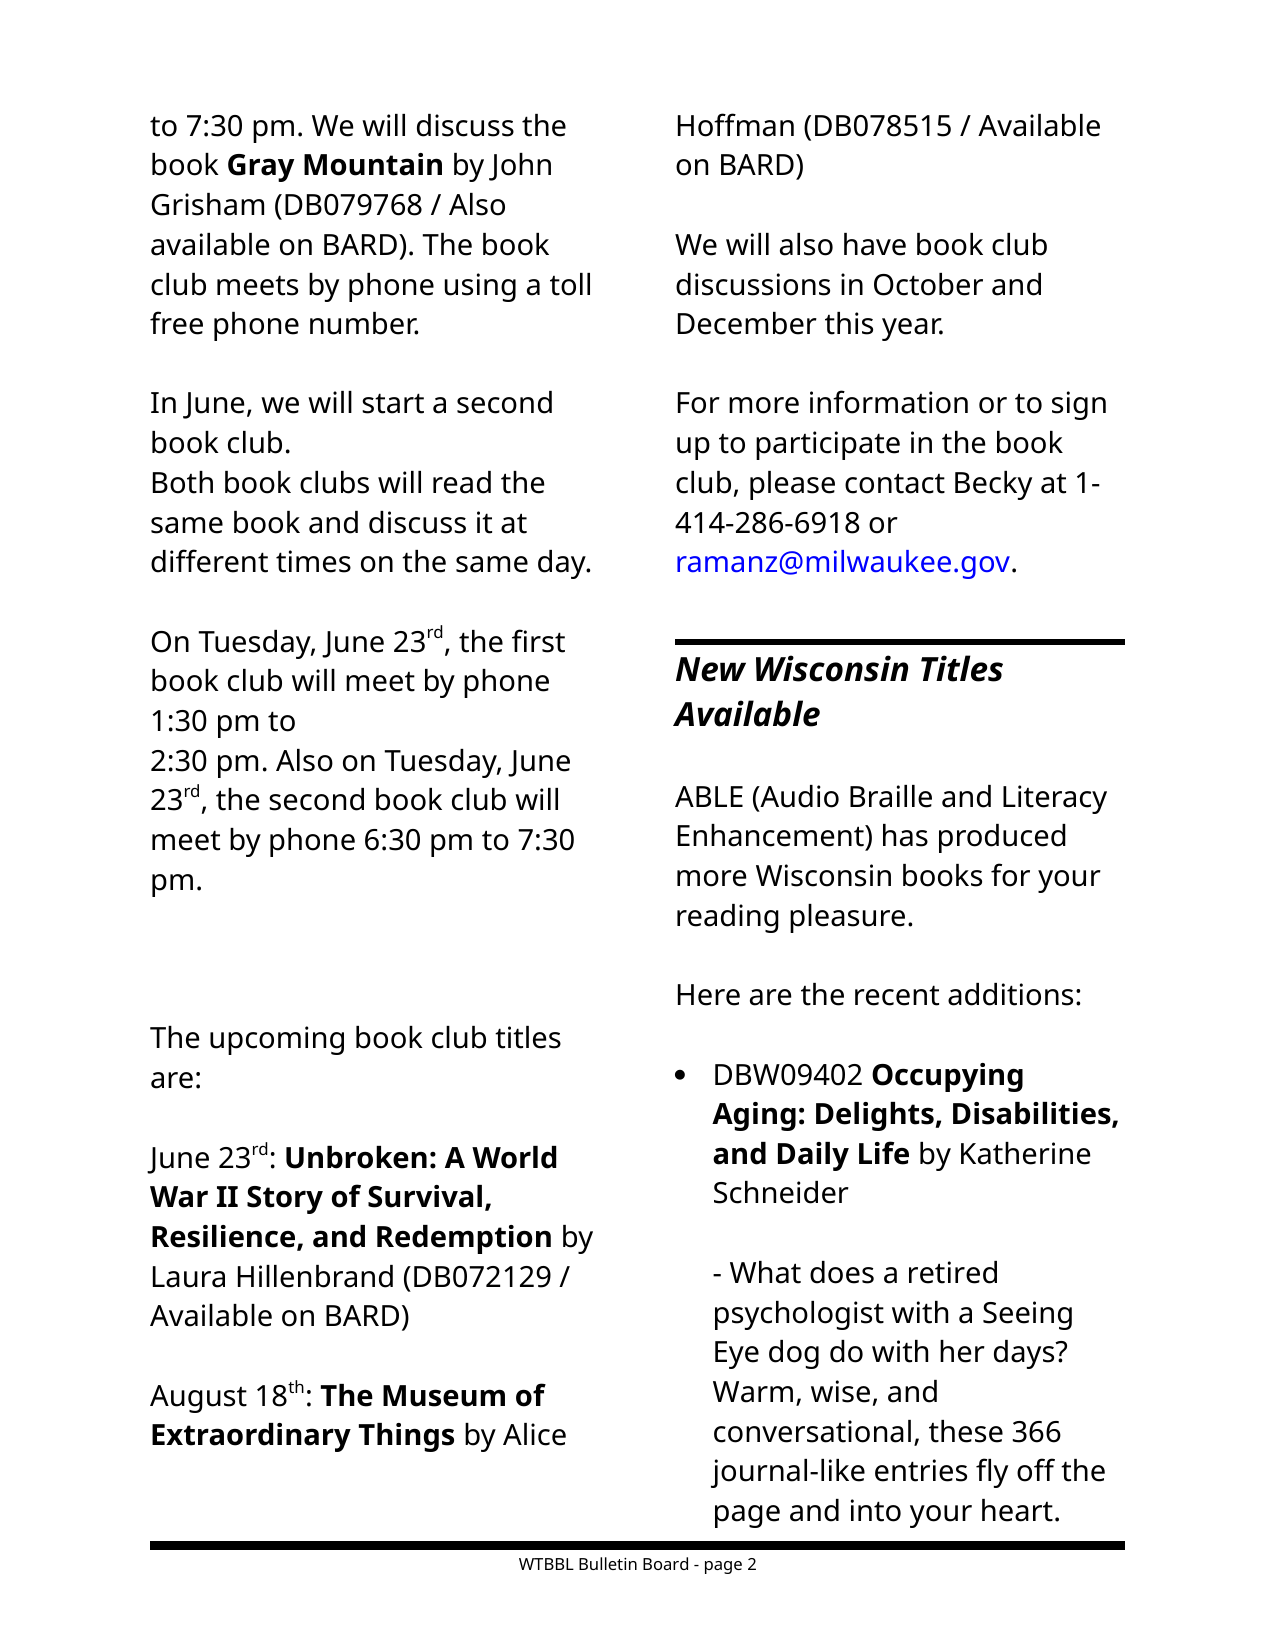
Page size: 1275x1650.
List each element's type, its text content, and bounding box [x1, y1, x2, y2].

text New Wisconsin Titles Available [675, 645, 1125, 736]
text The upcoming book club titles are: [150, 1018, 600, 1097]
text 2:30 pm. Also on Tuesday, June 23rd, the second book club will meet by phone 6:30 pm to 7:30 pm. [150, 740, 600, 899]
text - What does a retired psychologist with a Seeing Eye dog do with her days? Warm, wise, and conversational, these 366 journal-like entries fly off the page and into your heart. [712, 1252, 1125, 1530]
text For more information or to sign up to participate in the book club, please contact Becky at 1-414-286-6918 or ramanz@milwaukee.gov. [675, 383, 1125, 581]
list DBW09402 Occupying Aging: Delights, Disabilities, and Daily Life by Katherine Schneider [675, 1054, 1125, 1212]
text ABLE (Audio Braille and Literacy Enhancement) has produced more Wisconsin books for your reading pleasure. [675, 776, 1125, 935]
text August 18th: The Museum of Extraordinary Things by Alice Hoffman (DB078515 / Available on BARD) [150, 1375, 600, 1454]
text June 23rd: Unbroken: A World War II Story of Survival, Resilience, and Redemption by Laura Hillenbrand (DB072129 / Available on BARD) [150, 1137, 600, 1335]
text On Tuesday, June 23rd, the first book club will meet by phone 1:30 pm to [150, 621, 600, 740]
text Here are the recent additions: [675, 974, 1125, 1014]
text Both book clubs will read the same book and discuss it at different times on the same day. [150, 462, 600, 581]
text We will also have book club discussions in October and December this year. [675, 224, 1125, 343]
text In June, we will start a second book club. [150, 383, 600, 462]
text August 18th: The Museum of Extraordinary Things by Alice Hoffman (DB078515 / Available on BARD) [675, 105, 1125, 184]
